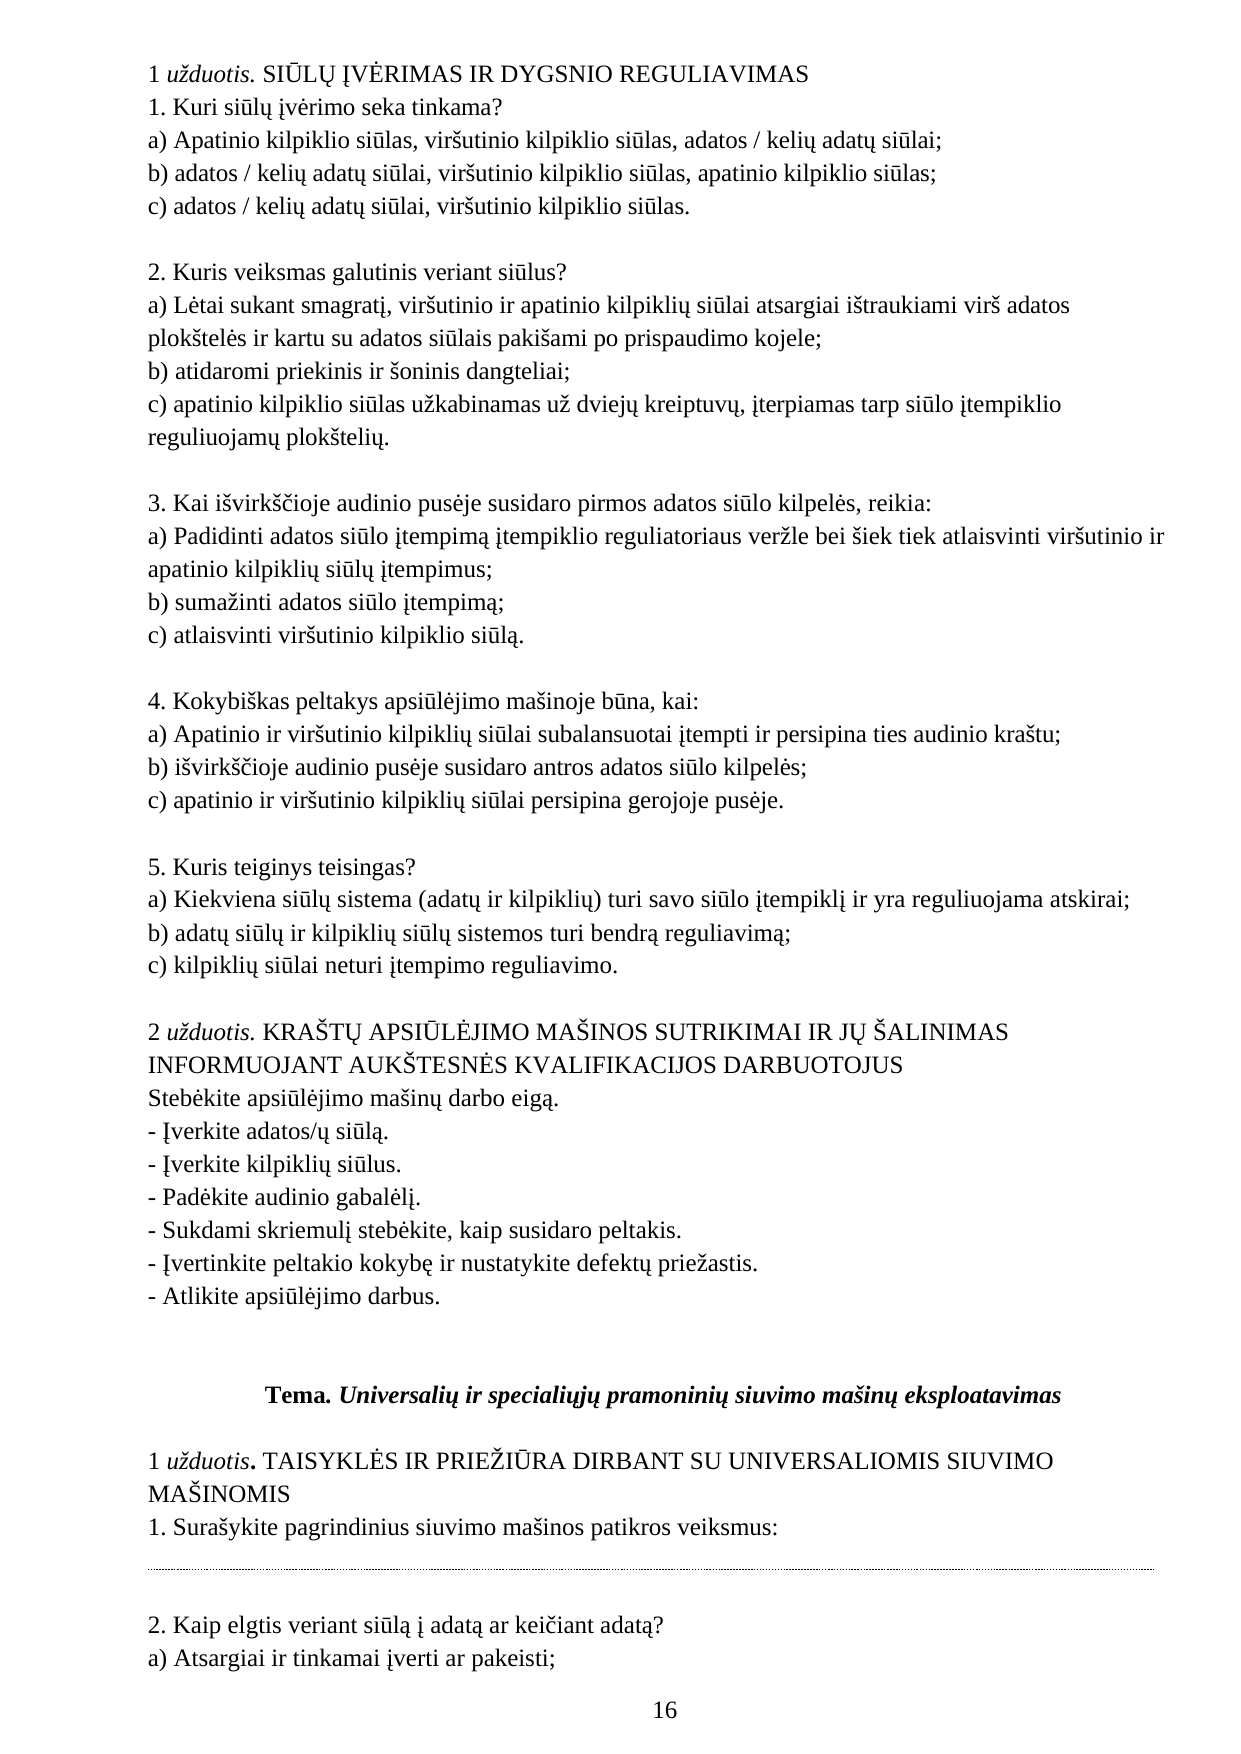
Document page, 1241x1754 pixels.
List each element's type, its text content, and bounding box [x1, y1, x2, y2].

text 5. Kuris teiginys teisingas? [148, 852, 1181, 880]
text Stebėkite apsiūlėjimo mašinų darbo eigą. [148, 1083, 1181, 1111]
text a) Apatinio ir viršutinio kilpiklių siūlai subalansuotai įtempti ir persipina ties audinio kraštu; [148, 719, 1181, 748]
text b) išvirkščioje audinio pusėje susidaro antros adatos siūlo kilpelės; [148, 752, 1181, 781]
text - Įvertinkite peltakio kokybę ir nustatykite defektų priežastis. [148, 1248, 1181, 1277]
text c) adatos / kelių adatų siūlai, viršutinio kilpiklio siūlas. [148, 191, 1181, 220]
text c) kilpiklių siūlai neturi įtempimo reguliavimo. [148, 951, 1181, 979]
text 2. Kuris veiksmas galutinis veriant siūlus? [148, 257, 1181, 286]
text 1 užduotis. SIŪLŲ ĮVĖRIMAS IR DYGSNIO REGULIAVIMAS [148, 59, 1181, 88]
text - Įverkite adatos/ų siūlą. [148, 1116, 1181, 1144]
text a) Atsargiai ir tinkamai įverti ar pakeisti; [148, 1643, 1181, 1672]
text a) Lėtai sukant smagratį, viršutinio ir apatinio kilpiklių siūlai atsargiai ištraukiami virš adatos [148, 290, 1181, 319]
text b) adatos / kelių adatų siūlai, viršutinio kilpiklio siūlas, apatinio kilpiklio siūlas; [148, 158, 1181, 187]
text 1. Surašykite pagrindinius siuvimo mašinos patikros veiksmus: [148, 1512, 1181, 1541]
text b) sumažinti adatos siūlo įtempimą; [148, 587, 1181, 616]
text a) Padidinti adatos siūlo įtempimą įtempiklio reguliatoriaus veržle bei šiek tiek atlaisvinti viršutinio ir apatinio kilpiklių siūlų įtempimus; [148, 521, 1181, 583]
text c) apatinio kilpiklio siūlas užkabinamas už dviejų kreiptuvų, įterpiamas tarp siūlo įtempiklio [148, 389, 1181, 418]
text 2 užduotis. KRAŠTŲ APSIŪLĖJIMO MAŠINOS SUTRIKIMAI IR JŲ ŠALINIMAS INFORMUOJANT AUKŠTESNĖS KVALIFIKACIJOS DARBUOTOJUS [148, 1017, 1181, 1078]
text - Atlikite apsiūlėjimo darbus. [148, 1281, 1181, 1309]
text 1 užduotis. TAISYKLĖS IR PRIEŽIŪRA DIRBANT SU UNIVERSALIOMIS SIUVIMO MAŠINOMIS [148, 1446, 1181, 1508]
text - Įverkite kilpiklių siūlus. [148, 1149, 1181, 1177]
text reguliuojamų plokštelių. [148, 422, 1181, 451]
text - Sukdami skriemulį stebėkite, kaip susidaro peltakis. [148, 1215, 1181, 1243]
text 1. Kuri siūlų įvėrimo seka tinkama? [148, 92, 1181, 121]
text b) atidaromi priekinis ir šoninis dangteliai; [148, 356, 1181, 385]
text a) Kiekviena siūlų sistema (adatų ir kilpiklių) turi savo siūlo įtempiklį ir yra reguliuojama atskirai; [148, 884, 1181, 913]
text plokštelės ir kartu su adatos siūlais pakišami po prispaudimo kojele; [148, 323, 1181, 352]
text c) apatinio ir viršutinio kilpiklių siūlai persipina gerojoje pusėje. [148, 786, 1181, 814]
text b) adatų siūlų ir kilpiklių siūlų sistemos turi bendrą reguliavimą; [148, 918, 1181, 946]
text Tema. Universalių ir specialiųjų pramoninių siuvimo mašinų eksploatavimas [148, 1380, 1181, 1409]
text - Padėkite audinio gabalėlį. [148, 1182, 1181, 1211]
text 4. Kokybiškas peltakys apsiūlėjimo mašinoje būna, kai: [148, 686, 1181, 715]
text 2. Kaip elgtis veriant siūlą į adatą ar keičiant adatą? [148, 1610, 1181, 1639]
text a) Apatinio kilpiklio siūlas, viršutinio kilpiklio siūlas, adatos / kelių adatų siūlai; [148, 125, 1181, 154]
text c) atlaisvinti viršutinio kilpiklio siūlą. [148, 620, 1181, 649]
text 3. Kai išvirkščioje audinio pusėje susidaro pirmos adatos siūlo kilpelės, reikia: [148, 488, 1181, 517]
